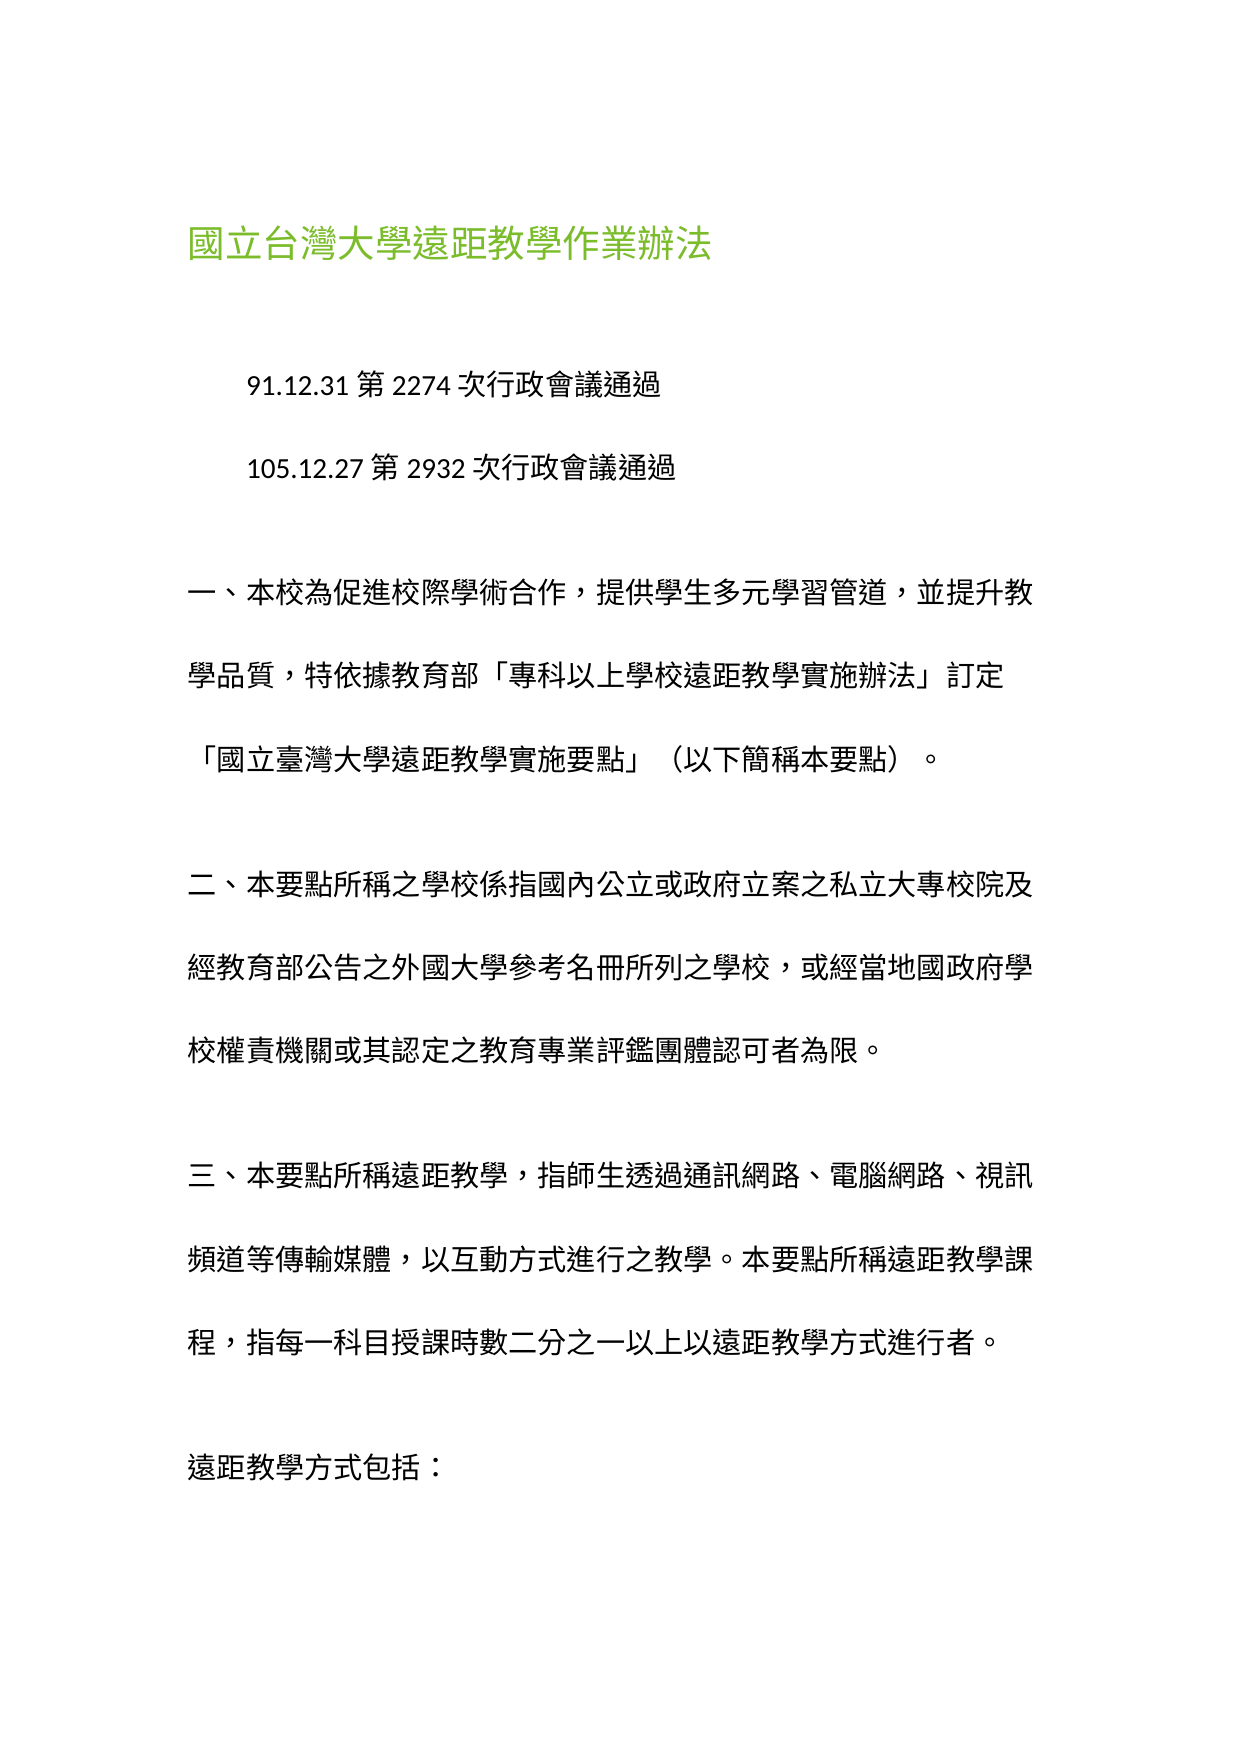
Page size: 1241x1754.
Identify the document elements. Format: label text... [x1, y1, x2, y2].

text 遠距教學方式包括： [187, 1424, 1053, 1507]
text 一、本校為促進校際學術合作，提供學生多元學習管道，並提升教學品質，特依據教育部「專科以上學校遠距教學實施辦法」訂定「國立臺灣大學遠距教學實施要點」（以下簡稱本要點）。 [187, 549, 1053, 799]
text 105.12.27 第 2932 次行政會議通過 [187, 424, 1053, 507]
text 三、本要點所稱遠距教學，指師生透過通訊網路、電腦網路、視訊頻道等傳輸媒體，以互動方式進行之教學。本要點所稱遠距教學課程，指每一科目授課時數二分之一以上以遠距教學方式進行者。 [187, 1132, 1053, 1382]
text 91.12.31 第 2274 次行政會議通過 [187, 341, 1053, 424]
text 國立台灣大學遠距教學作業辦法 [187, 200, 1053, 283]
text 二、本要點所稱之學校係指國內公立或政府立案之私立大專校院及經教育部公告之外國大學參考名冊所列之學校，或經當地國政府學校權責機關或其認定之教育專業評鑑團體認可者為限。 [187, 841, 1053, 1091]
